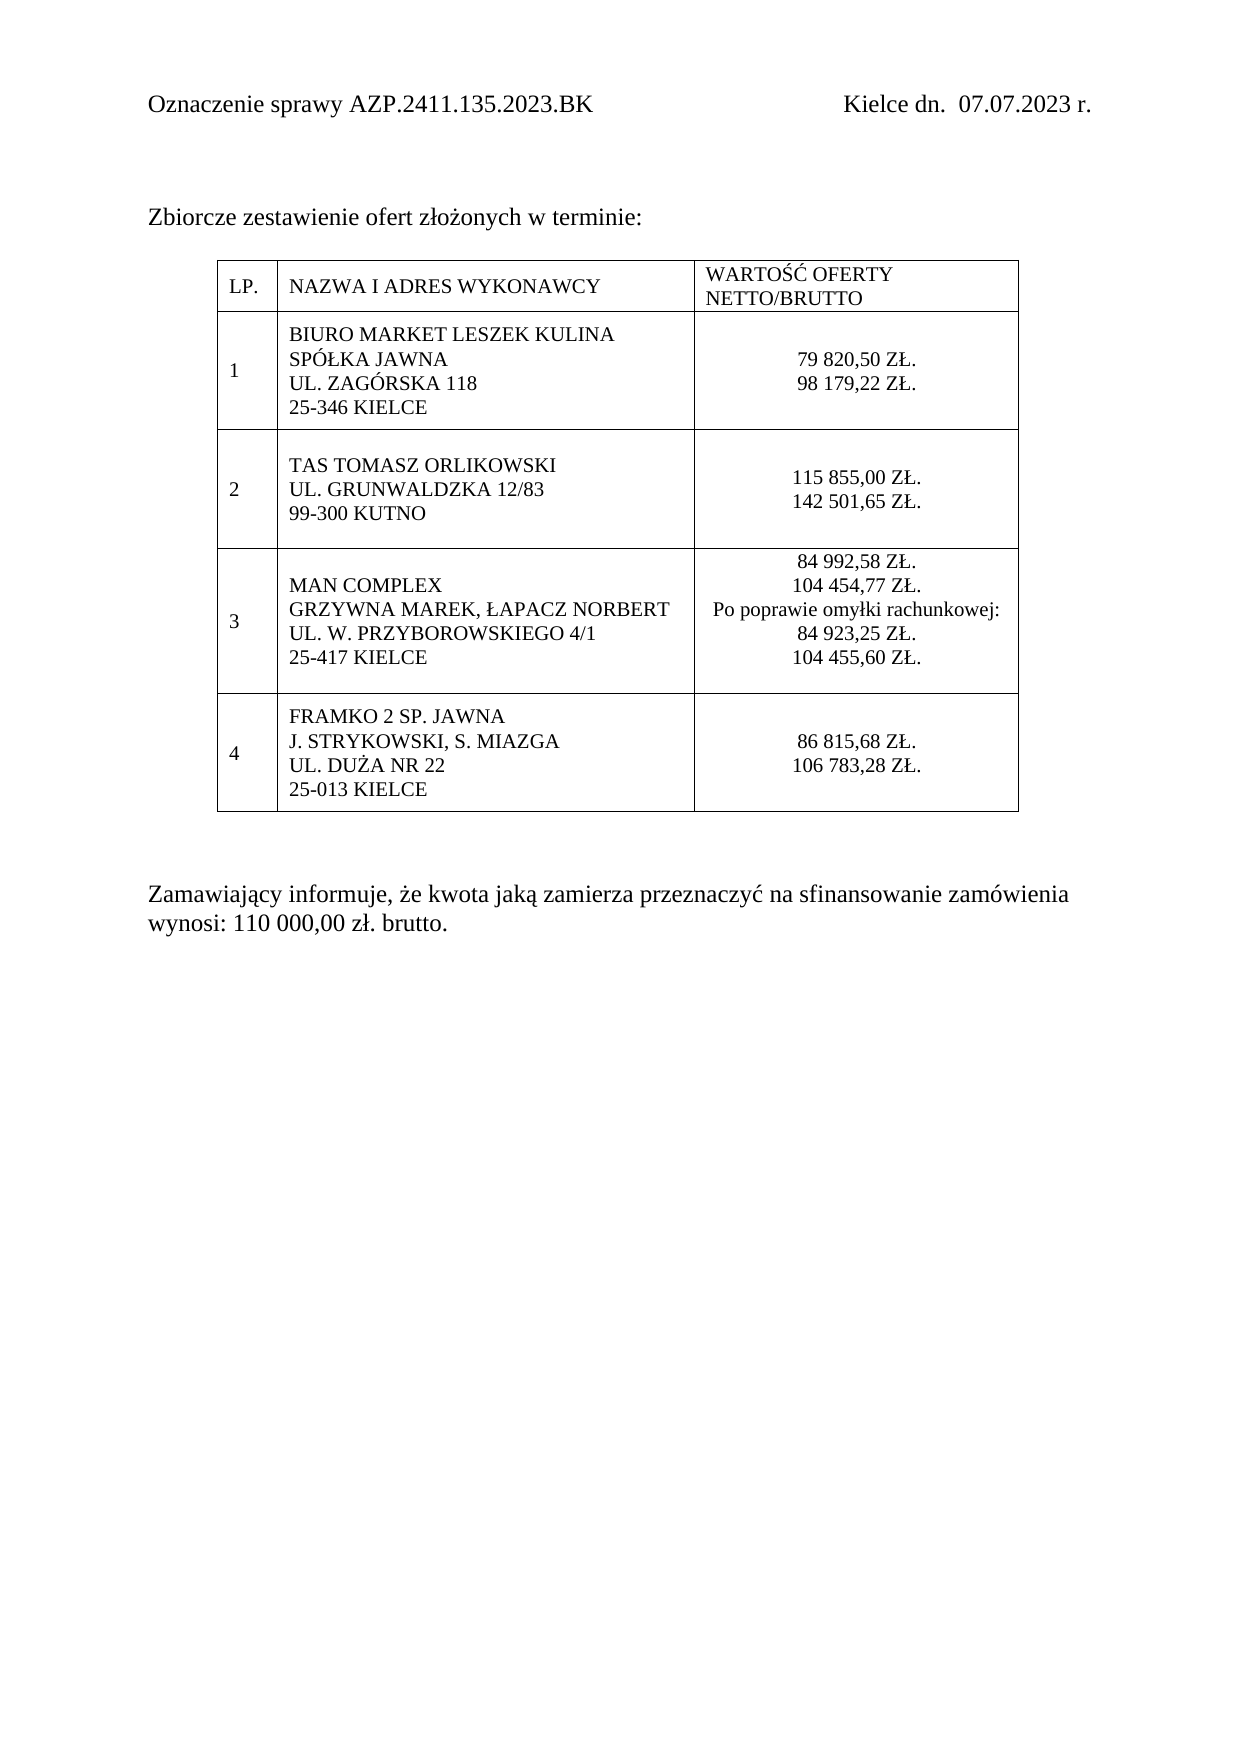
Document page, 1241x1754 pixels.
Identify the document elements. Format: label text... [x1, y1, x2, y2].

table_cell 4 [218, 694, 277, 811]
table_cell FRAMKO 2 SP. JAWNA J. STRYKOWSKI, S. MIAZGA UL. DUŻA NR 22 25-013 KIELCE [278, 694, 694, 811]
table_cell 79 820,50 ZŁ. 98 179,22 ZŁ. [695, 312, 1018, 429]
table_cell 84 992,58 ZŁ. 104 454,77 ZŁ. Po poprawie omyłki rachunkowej: 84 923,25 ZŁ. 104 455,60 ZŁ. [695, 549, 1018, 693]
table_header LP. [218, 261, 277, 311]
table_header WARTOŚĆ OFERTY NETTO/BRUTTO [695, 261, 1018, 311]
table_cell 3 [218, 549, 277, 693]
text Zamawiający informuje, że kwota jaką zamierza przeznaczyć na sfinansowanie zamówienia wynosi: 110 000,00 zł. brutto. [148, 879, 1092, 936]
table_cell 2 [218, 430, 277, 547]
table_cell 1 [218, 312, 277, 429]
table_cell 115 855,00 ZŁ. 142 501,65 ZŁ. [695, 430, 1018, 547]
text Oznaczenie sprawy AZP.2411.135.2023.BK Kielce dn. 07.07.2023 r. [148, 89, 1092, 117]
table_cell MAN COMPLEX GRZYWNA MAREK, ŁAPACZ NORBERT UL. W. PRZYBOROWSKIEGO 4/1 25-417 KIELCE [278, 549, 694, 693]
table_header NAZWA I ADRES WYKONAWCY [278, 261, 694, 311]
table_cell BIURO MARKET LESZEK KULINA SPÓŁKA JAWNA UL. ZAGÓRSKA 118 25-346 KIELCE [278, 312, 694, 429]
text Zbiorcze zestawienie ofert złożonych w terminie: [148, 202, 1092, 231]
table_cell 86 815,68 ZŁ. 106 783,28 ZŁ. [695, 694, 1018, 811]
table_cell TAS TOMASZ ORLIKOWSKI UL. GRUNWALDZKA 12/83 99-300 KUTNO [278, 430, 694, 547]
